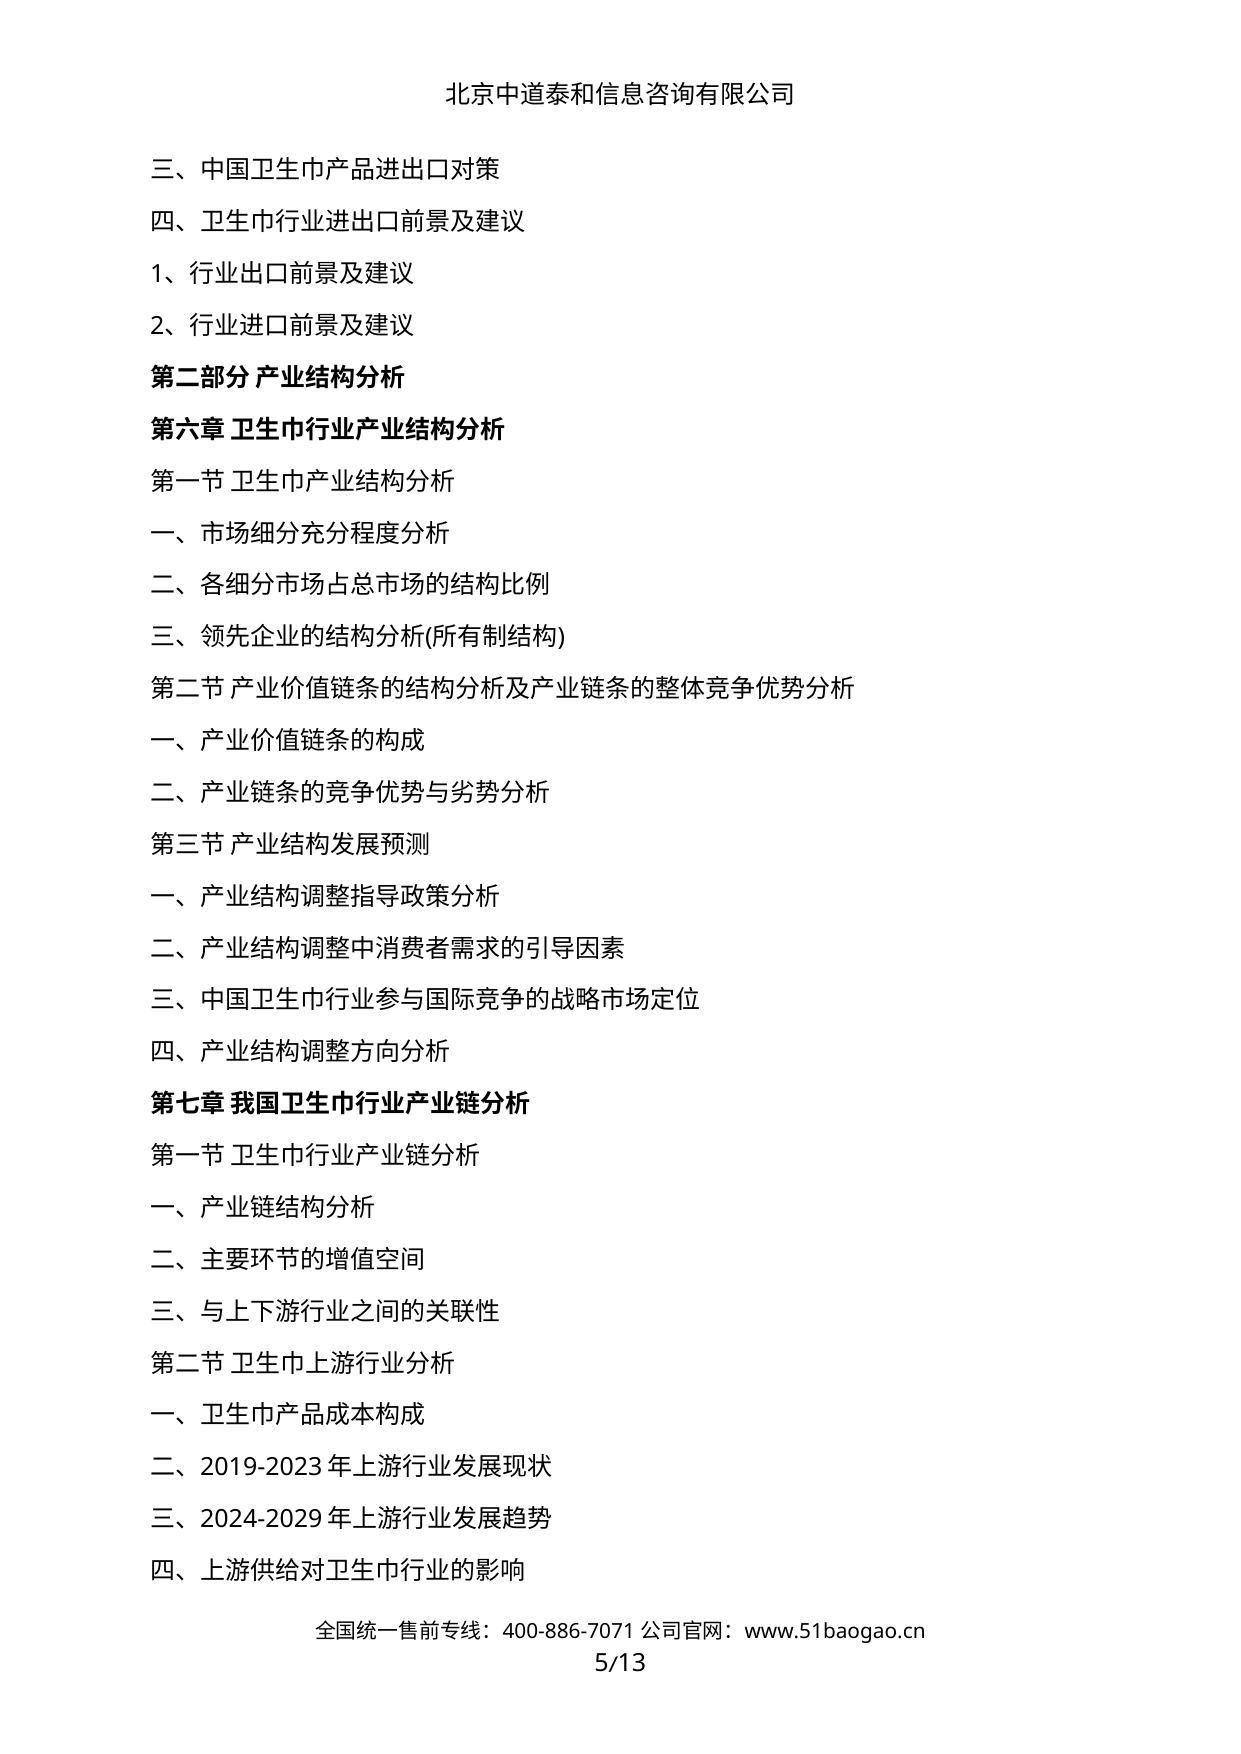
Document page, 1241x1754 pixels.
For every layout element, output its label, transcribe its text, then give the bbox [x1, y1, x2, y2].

text 一、产业价值链条的构成 [150, 721, 1090, 757]
text 二、产业链条的竞争优势与劣势分析 [150, 772, 1090, 809]
text 1、行业出口前景及建议 [150, 254, 1090, 290]
text 第二节 卫生巾上游行业分析 [150, 1343, 1090, 1379]
text 二、产业结构调整中消费者需求的引导因素 [150, 928, 1090, 964]
text 二、各细分市场占总市场的结构比例 [150, 565, 1090, 601]
text 三、2024-2029年上游行业发展趋势 [150, 1499, 1090, 1535]
text 第三节 产业结构发展预测 [150, 824, 1090, 861]
text 第一节 卫生巾行业产业链分析 [150, 1136, 1090, 1172]
text 一、产业链结构分析 [150, 1187, 1090, 1224]
text 第一节 卫生巾产业结构分析 [150, 461, 1090, 497]
text 第六章 卫生巾行业产业结构分析 [150, 409, 1090, 446]
text 第七章 我国卫生巾行业产业链分析 [150, 1084, 1090, 1120]
text 三、中国卫生巾产品进出口对策 [150, 150, 1090, 186]
text 2、行业进口前景及建议 [150, 306, 1090, 342]
text 三、领先企业的结构分析(所有制结构) [150, 617, 1090, 653]
text 第二节 产业价值链条的结构分析及产业链条的整体竞争优势分析 [150, 669, 1090, 705]
text 一、产业结构调整指导政策分析 [150, 876, 1090, 912]
text 一、市场细分充分程度分析 [150, 513, 1090, 549]
text 一、卫生巾产品成本构成 [150, 1395, 1090, 1431]
text 二、主要环节的增值空间 [150, 1239, 1090, 1276]
text 三、与上下游行业之间的关联性 [150, 1291, 1090, 1327]
text 四、上游供给对卫生巾行业的影响 [150, 1551, 1090, 1587]
text 二、2019-2023年上游行业发展现状 [150, 1447, 1090, 1483]
text 三、中国卫生巾行业参与国际竞争的战略市场定位 [150, 980, 1090, 1016]
text 第二部分 产业结构分析 [150, 357, 1090, 394]
text 四、产业结构调整方向分析 [150, 1032, 1090, 1068]
text 四、卫生巾行业进出口前景及建议 [150, 202, 1090, 238]
